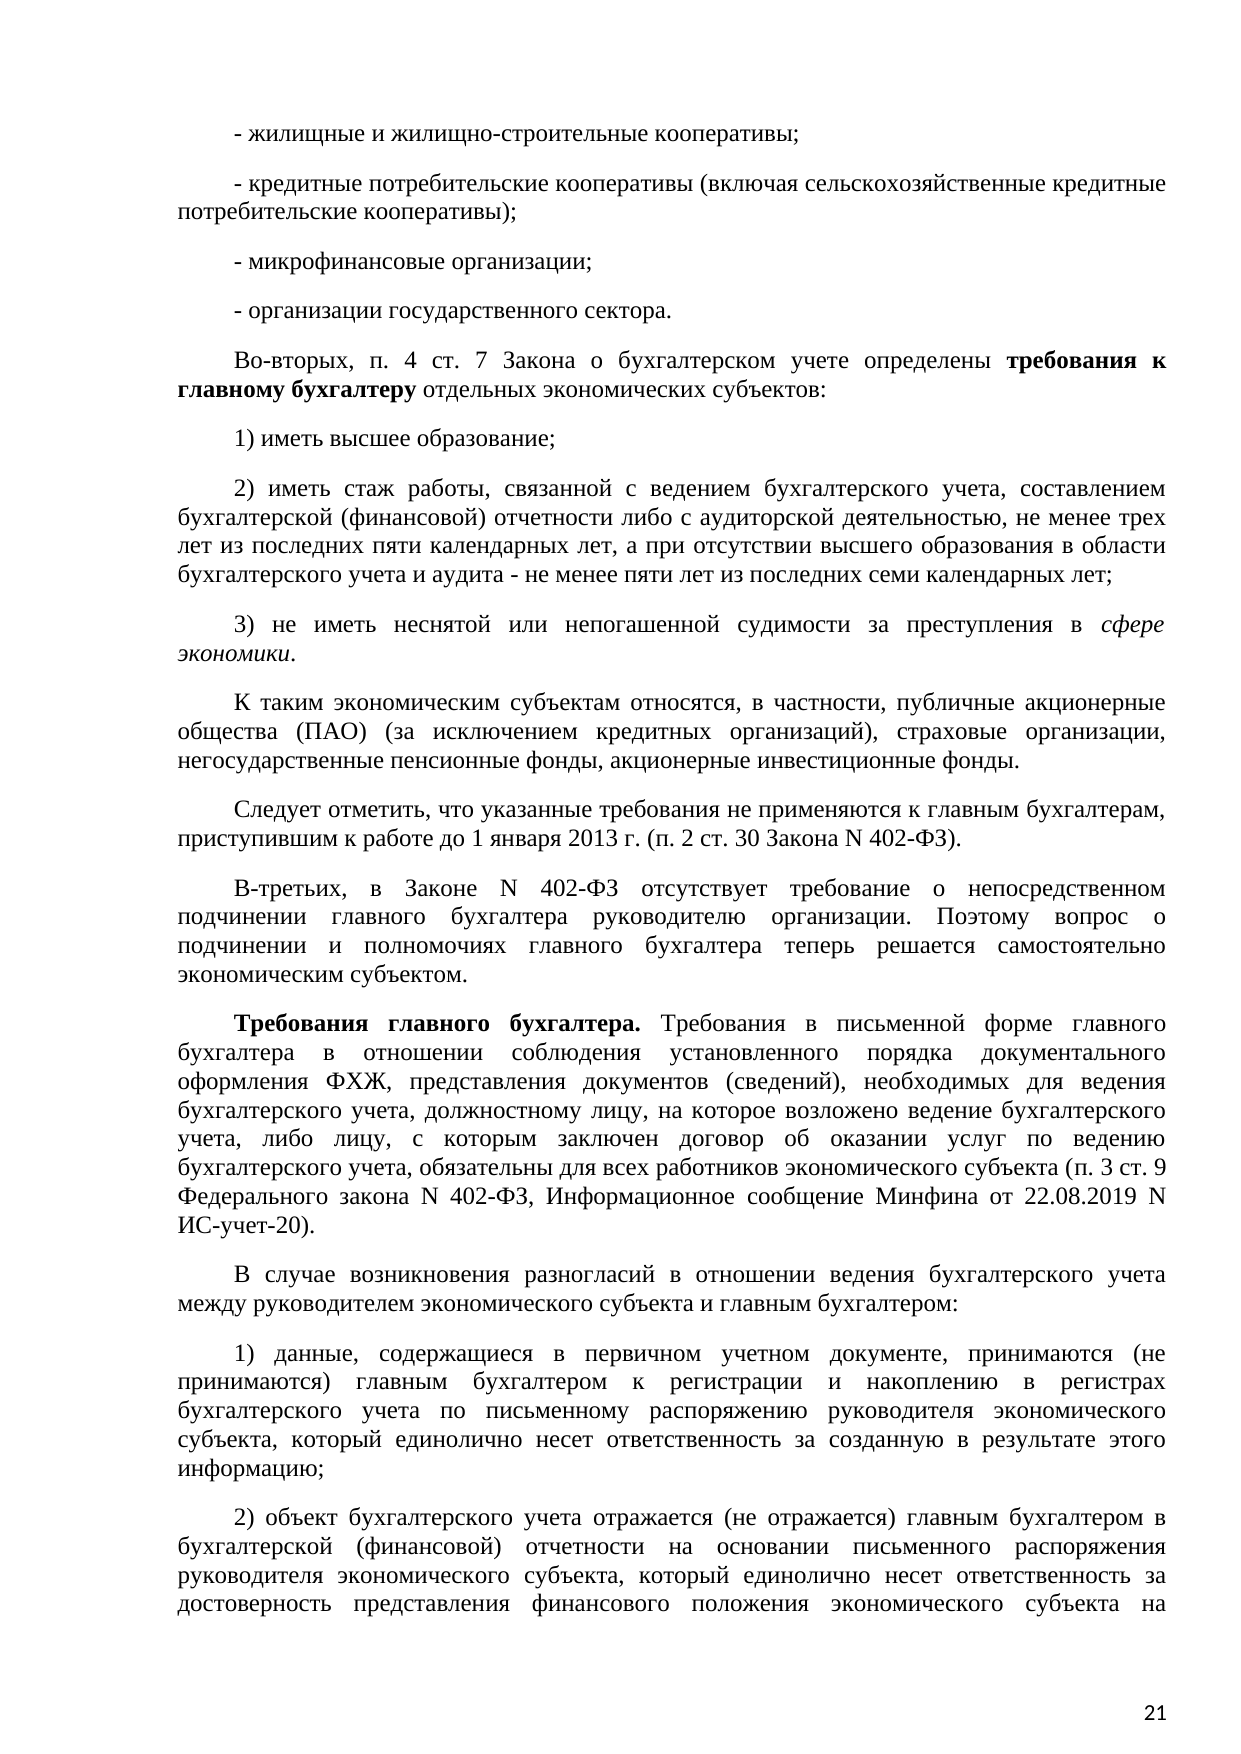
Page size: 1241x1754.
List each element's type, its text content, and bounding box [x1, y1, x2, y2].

text Требования главного бухгалтера. Требования в письменной форме главного бухгалтера в отношении соблюдения установленного порядка документального оформления ФХЖ, представления документов (сведений), необходимых для ведения бухгалтерского учета, должностному лицу, на которое возложено ведение бухгалтерского учета, либо лицу, с которым заключен договор об оказании услуг по ведению бухгалтерского учета, обязательны для всех работников экономического субъекта (п. 3 ст. 9 Федерального закона N 402-ФЗ, Информационное сообщение Минфина от 22.08.2019 N ИС-учет-20). [177, 1008, 1167, 1238]
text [177, 1502, 1167, 1617]
text К таким экономическим субъектам относятся, в частности, публичные акционерные общества (ПАО) (за исключением кредитных организаций), страховые организации, негосударственные пенсионные фонды, акционерные инвестиционные фонды. [177, 687, 1167, 773]
text - микрофинансовые организации; [177, 246, 1167, 275]
text 2) иметь стаж работы, связанной с ведением бухгалтерского учета, составлением бухгалтерской (финансовой) отчетности либо с аудиторской деятельностью, не менее трех лет из последних пяти календарных лет, а при отсутствии высшего образования в области бухгалтерского учета и аудита - не менее пяти лет из последних семи календарных лет; [177, 473, 1167, 588]
text В случае возникновения разногласий в отношении ведения бухгалтерского учета между руководителем экономического субъекта и главным бухгалтером: [177, 1259, 1167, 1317]
text 3) не иметь неснятой или непогашенной судимости за преступления в сфере экономики. [177, 609, 1167, 666]
text 1) данные, содержащиеся в первичном учетном документе, принимаются (не принимаются) главным бухгалтером к регистрации и накоплению в регистрах бухгалтерского учета по письменному распоряжению руководителя экономического субъекта, который единолично несет ответственность за созданную в результате этого информацию; [177, 1338, 1167, 1481]
text В-третьих, в Законе N 402-ФЗ отсутствует требование о непосредственном подчинении главного бухгалтера руководителю организации. Поэтому вопрос о подчинении и полномочиях главного бухгалтера теперь решается самостоятельно экономическим субъектом. [177, 873, 1167, 988]
text - жилищные и жилищно-строительные кооперативы; [177, 118, 1167, 147]
text Во-вторых, п. 4 ст. 7 Закона о бухгалтерском учете определены требования к главному бухгалтеру отдельных экономических субъектов: [177, 345, 1167, 403]
text 1) иметь высшее образование; [177, 423, 1167, 452]
text - организации государственного сектора. [177, 296, 1167, 324]
text Следует отметить, что указанные требования не применяются к главным бухгалтерам, приступившим к работе до 1 января 2013 г. (п. 2 ст. 30 Закона N 402-ФЗ). [177, 794, 1167, 852]
text - кредитные потребительские кооперативы (включая сельскохозяйственные кредитные потребительские кооперативы); [177, 168, 1167, 225]
